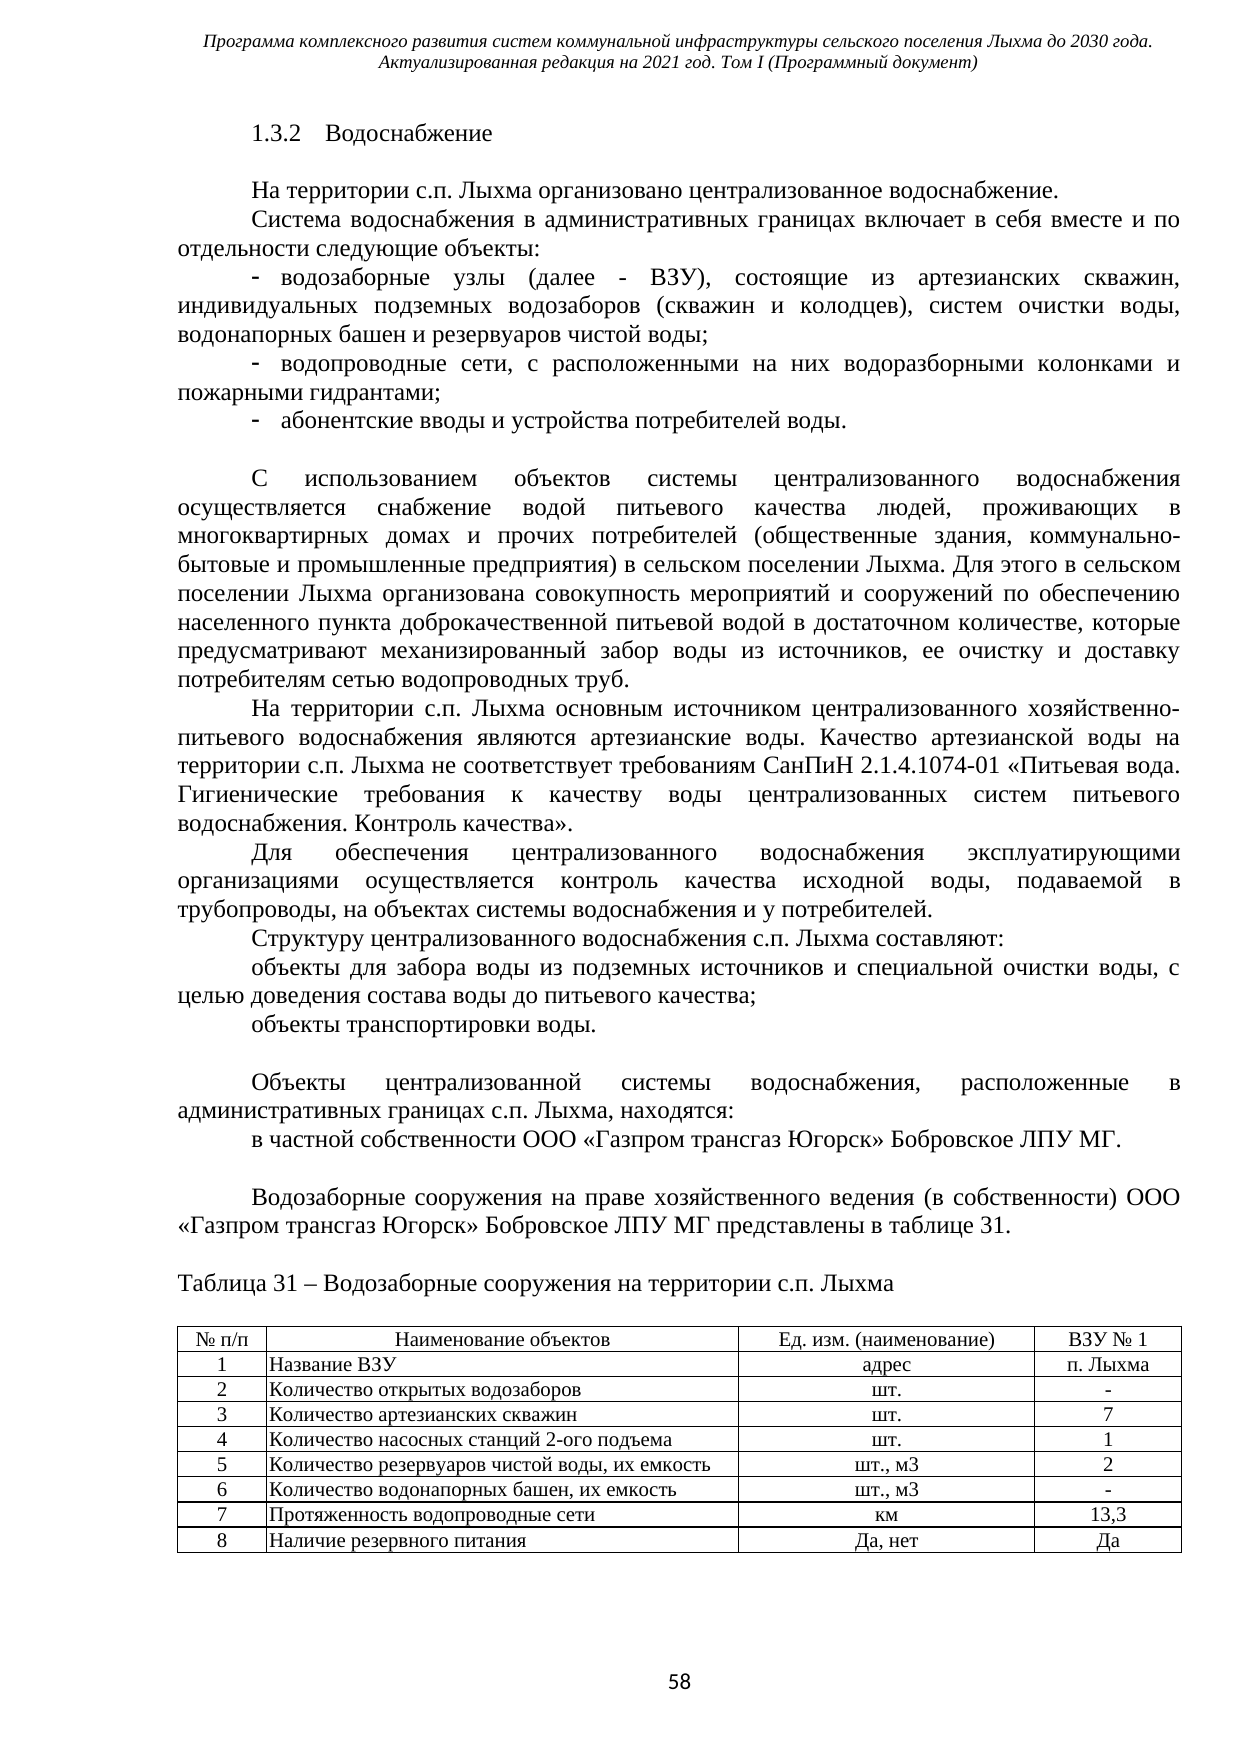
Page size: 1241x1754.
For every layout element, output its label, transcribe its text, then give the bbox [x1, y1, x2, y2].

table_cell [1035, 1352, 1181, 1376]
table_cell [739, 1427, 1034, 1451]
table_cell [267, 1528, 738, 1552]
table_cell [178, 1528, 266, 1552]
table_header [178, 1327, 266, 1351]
text С использованием объектов системы централизованного водоснабжения осуществляется снабжение водой питьевого качества людей, проживающих в многоквартирных домах и прочих потребителей (общественные здания, коммунально-бытовые и промышленные предприятия) в сельском поселении Лыхма. Для этого в сельском поселении Лыхма организована совокупность мероприятий и сооружений по обеспечению населенного пункта доброкачественной питьевой водой в достаточном количестве, которые предусматривают механизированный забор воды из источников, ее очистку и доставку потребителям сетью водопроводных труб. [177, 463, 1181, 693]
text Объекты централизованной системы водоснабжения, расположенные в административных границах с.п. Лыхма, находятся: [177, 1067, 1181, 1124]
list абонентские вводы и устройства потребителей воды. [177, 406, 1181, 434]
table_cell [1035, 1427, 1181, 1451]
text Структуру централизованного водоснабжения с.п. Лыхма составляют: [177, 923, 1181, 952]
text Для обеспечения централизованного водоснабжения эксплуатирующими организациями осуществляется контроль качества исходной воды, подаваемой в трубопроводы, на объектах системы водоснабжения и у потребителей. [177, 837, 1181, 923]
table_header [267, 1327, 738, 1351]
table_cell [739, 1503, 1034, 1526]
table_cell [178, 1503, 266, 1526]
list водопроводные сети, с расположенными на них водоразборными колонками и пожарными гидрантами; [177, 348, 1181, 406]
text На территории с.п. Лыхма основным источником централизованного хозяйственно-питьевого водоснабжения являются артезианские воды. Качество артезианской воды на территории с.п. Лыхма не соответствует требованиям СанПиН 2.1.4.1074-01 «Питьевая вода. Гигиенические требования к качеству воды централизованных систем питьевого водоснабжения. Контроль качества». [177, 693, 1181, 837]
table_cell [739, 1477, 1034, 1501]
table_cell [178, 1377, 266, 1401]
text в частной собственности ООО «Газпром трансгаз Югорск» Бобровское ЛПУ МГ. [177, 1124, 1181, 1153]
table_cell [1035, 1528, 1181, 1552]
list Водоснабжение [177, 118, 1181, 147]
text На территории с.п. Лыхма организовано централизованное водоснабжение. [177, 176, 1181, 204]
text объекты транспортировки воды. [177, 1009, 1181, 1038]
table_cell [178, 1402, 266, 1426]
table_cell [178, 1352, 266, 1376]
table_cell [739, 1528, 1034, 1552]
list водозаборные узлы (далее - ВЗУ), состоящие из артезианских скважин, индивидуальных подземных водозаборов (скважин и колодцев), систем очистки воды, водонапорных башен и резервуаров чистой воды; [177, 262, 1181, 348]
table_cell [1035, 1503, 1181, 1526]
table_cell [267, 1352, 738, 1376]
text Водозаборные сооружения на праве хозяйственного ведения (в собственности) ООО «Газпром трансгаз Югорск» Бобровское ЛПУ МГ представлены в таблице 31. [177, 1182, 1181, 1239]
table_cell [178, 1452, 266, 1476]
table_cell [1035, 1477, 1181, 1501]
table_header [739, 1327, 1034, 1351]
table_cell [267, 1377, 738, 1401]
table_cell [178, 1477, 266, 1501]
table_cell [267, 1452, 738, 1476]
text Таблица 31 – Водозаборные сооружения на территории с.п. Лыхма [177, 1268, 1181, 1297]
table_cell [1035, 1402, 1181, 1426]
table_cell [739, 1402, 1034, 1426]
text Система водоснабжения в административных границах включает в себя вместе и по отдельности следующие объекты: [177, 204, 1181, 262]
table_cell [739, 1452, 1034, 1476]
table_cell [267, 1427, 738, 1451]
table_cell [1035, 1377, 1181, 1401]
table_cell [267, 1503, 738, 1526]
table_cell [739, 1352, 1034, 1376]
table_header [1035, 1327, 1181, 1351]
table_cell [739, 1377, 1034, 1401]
text объекты для забора воды из подземных источников и специальной очистки воды, с целью доведения состава воды до питьевого качества; [177, 952, 1181, 1009]
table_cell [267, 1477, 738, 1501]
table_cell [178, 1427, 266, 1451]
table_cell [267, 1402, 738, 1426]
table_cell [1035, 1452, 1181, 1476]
